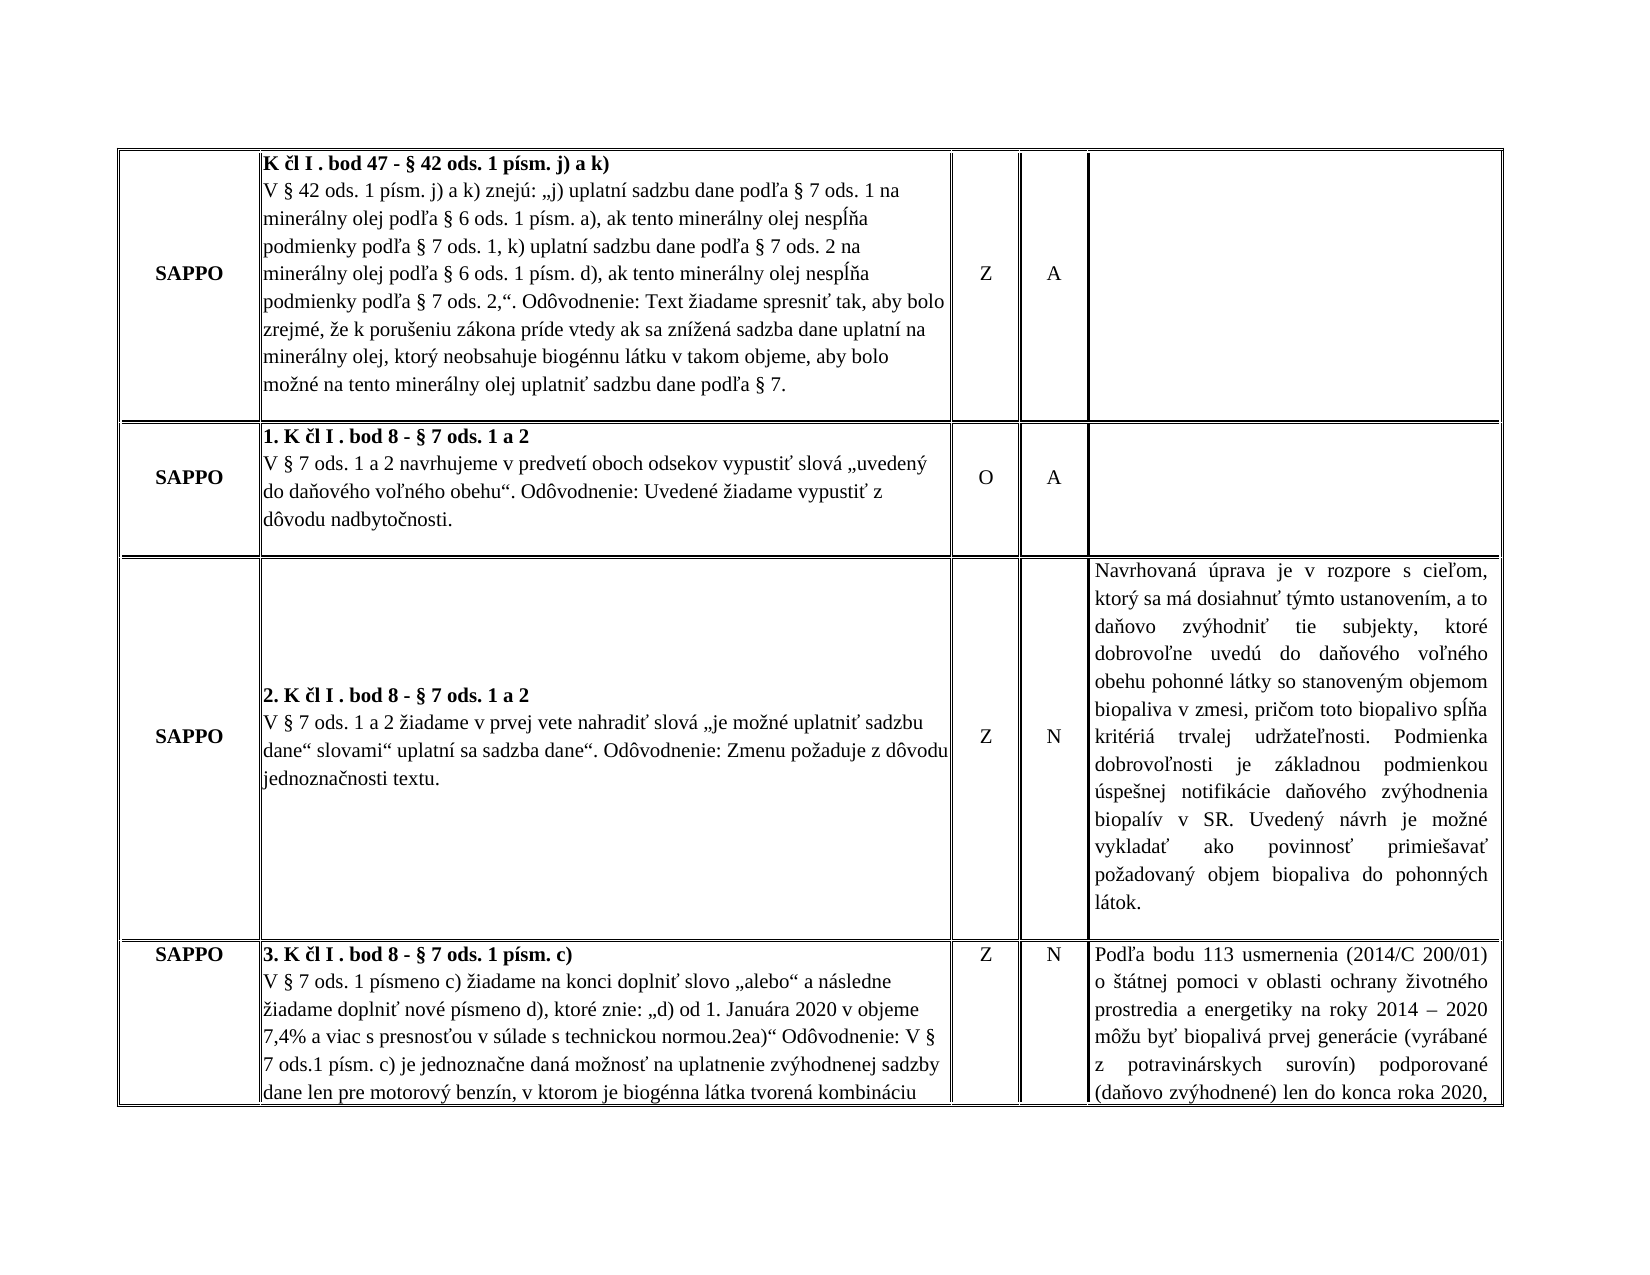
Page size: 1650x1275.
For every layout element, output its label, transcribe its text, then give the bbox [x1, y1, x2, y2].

table_cell SAPPO [120, 555, 259, 938]
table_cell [261, 942, 952, 1104]
table_cell [1088, 151, 1501, 420]
table_cell A [1022, 424, 1087, 555]
table_cell SAPPO [120, 151, 261, 420]
table_cell Z [953, 559, 1018, 938]
table_cell SAPPO [120, 939, 261, 1104]
table_cell N [1020, 942, 1088, 1104]
table_cell Z [952, 149, 1020, 420]
table_cell A [1020, 149, 1088, 420]
table_cell 1. K čl I . bod 8 - § 7 ods. 1 a 2 V § 7 ods. 1 a 2 navrhujeme v predvetí oboch odsekov vypustiť slová „uvedený do daňového voľného obehu“. Odôvodnenie: Uvedené žiadame vypustiť z dôvodu nadbytočnosti. [262, 424, 950, 555]
table_cell K čl I . bod 47 - § 42 ods. 1 písm. j) a k) V § 42 ods. 1 písm. j) a k) znejú: „j) uplatní sadzbu dane podľa § 7 ods. 1 na minerálny olej podľa § 6 ods. 1 písm. a), ak tento minerálny olej nespĺňa podmienky podľa § 7 ods. 1, k) uplatní sadzbu dane podľa § 7 ods. 2 na minerálny olej podľa § 6 ods. 1 písm. d), ak tento minerálny olej nespĺňa podmienky podľa § 7 ods. 2,“. Odôvodnenie: Text žiadame spresniť tak, aby bolo zrejmé, že k porušeniu zákona príde vtedy ak sa znížená sadzba dane uplatní na minerálny olej, ktorý neobsahuje biogénnu látku v takom objeme, aby bolo možné na tento minerálny olej uplatniť sadzbu dane podľa § 7. [261, 151, 952, 420]
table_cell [1088, 939, 1501, 1104]
table_cell [1090, 420, 1501, 555]
table_cell Navrhovaná úprava je v rozpore s cieľom, ktorý sa má dosiahnuť týmto ustanovením, a to daňovo zvýhodniť tie subjekty, ktoré dobrovoľne uvedú do daňového voľného obehu pohonné látky so stanoveným objemom biopaliva v zmesi, pričom toto biopalivo spĺňa kritériá trvalej udržateľnosti. Podmienka dobrovoľnosti je základnou podmienkou úspešnej notifikácie daňového zvýhodnenia biopalív v SR. Uvedený návrh je možné vykladať ako povinnosť primiešavať požadovaný objem biopaliva do pohonných látok. [1090, 555, 1501, 938]
table_cell Z [952, 939, 1020, 1104]
table_cell N [1022, 559, 1087, 938]
table_cell SAPPO [120, 420, 259, 555]
table_cell O [953, 424, 1018, 555]
table_cell 2. K čl I . bod 8 - § 7 ods. 1 a 2 V § 7 ods. 1 a 2 žiadame v prvej vete nahradiť slová „je možné uplatniť sadzbu dane“ slovami“ uplatní sa sadzba dane“. Odôvodnenie: Zmenu požaduje z dôvodu jednoznačnosti textu. [262, 559, 950, 938]
